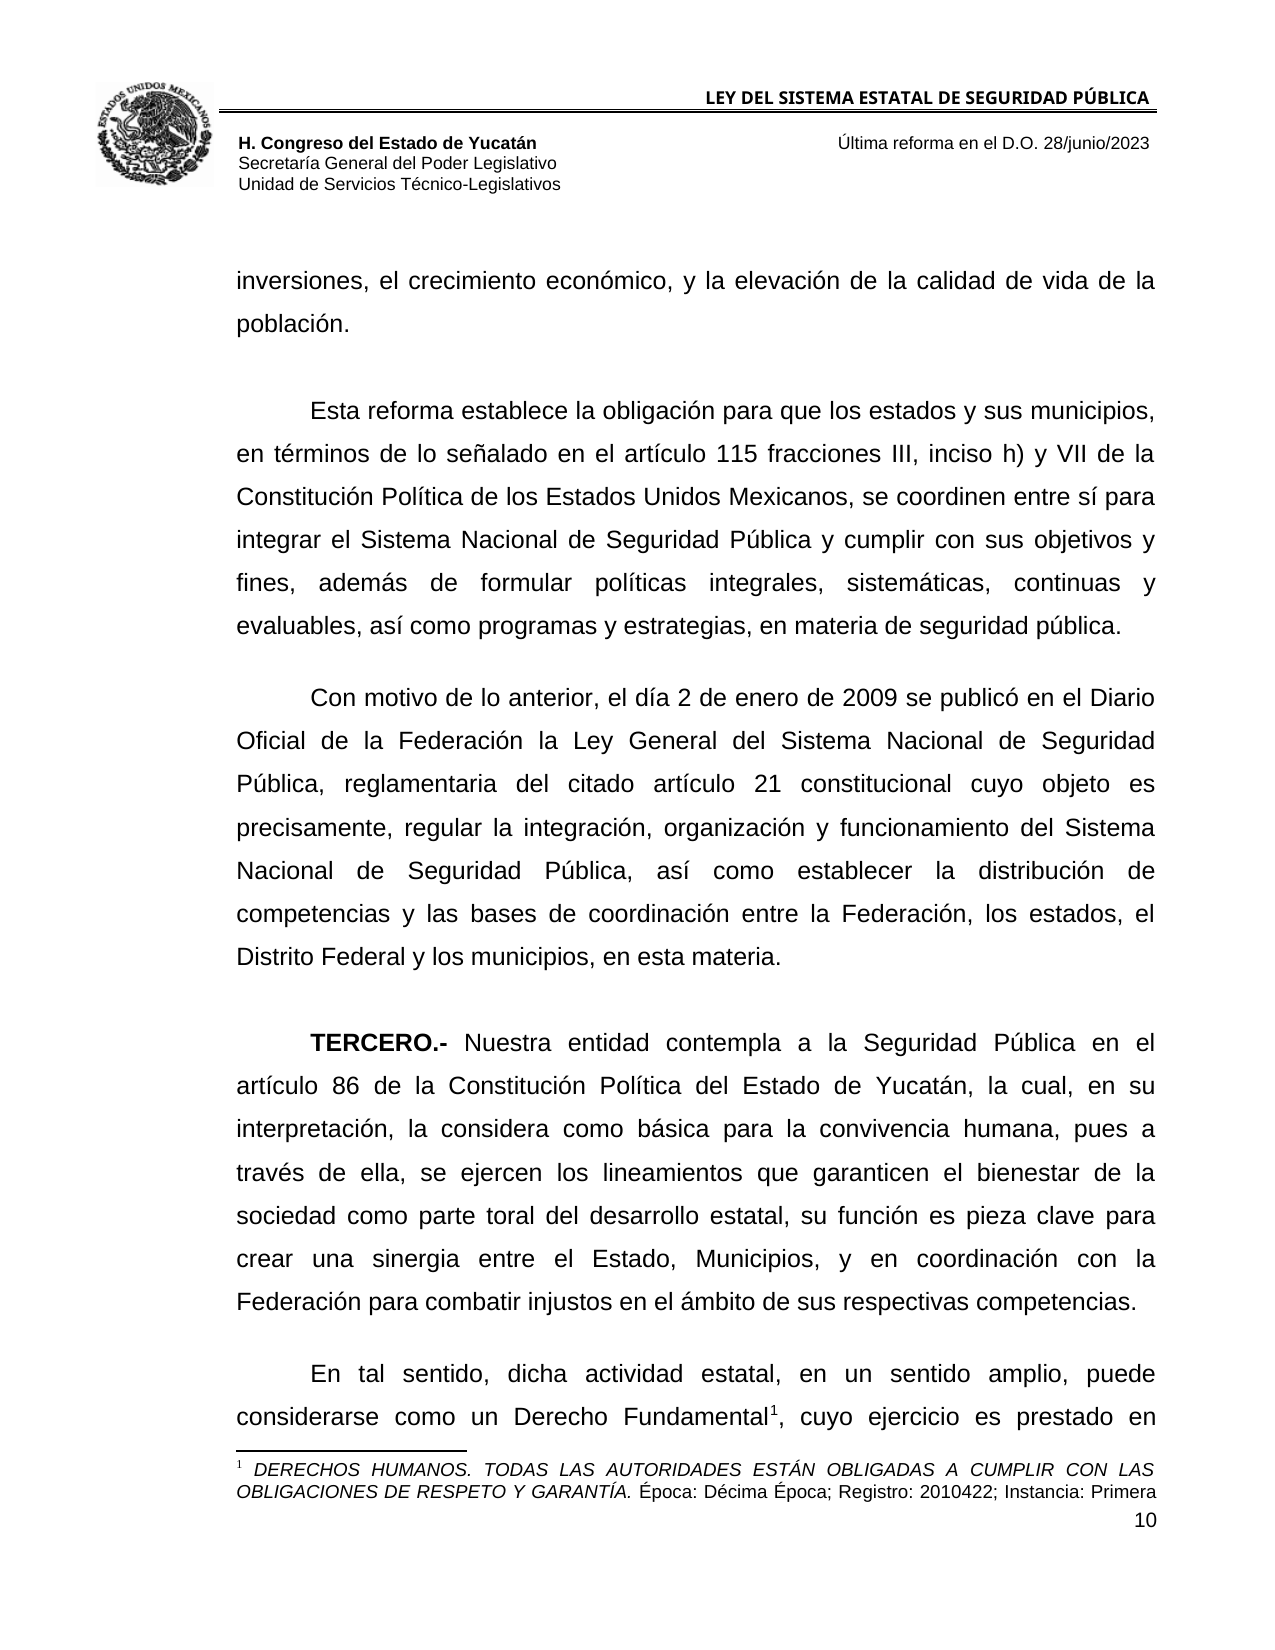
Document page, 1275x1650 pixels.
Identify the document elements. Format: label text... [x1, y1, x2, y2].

text Esta reforma establece la obligación para que los estados y sus municipios, en términos de lo señalado en el artículo 115 fracciones III, inciso h) y VII de la Constitución Política de los Estados Unidos Mexicanos, se coordinen entre sí para integrar el Sistema Nacional de Seguridad Pública y cumplir con sus objetivos y fines, además de formular políticas integrales, sistemáticas, continuas y evaluables, así como programas y estrategias, en materia de seguridad pública. [236, 396, 1157, 640]
text Con motivo de lo anterior, el día 2 de enero de 2009 se publicó en el Diario Oficial de la Federación la Ley General del Sistema Nacional de Seguridad Pública, reglamentaria del citado artículo 21 constitucional cuyo objeto es precisamente, regular la integración, organización y funcionamiento del Sistema Nacional de Seguridad Pública, así como establecer la distribución de competencias y las bases de coordinación entre la Federación, los estados, el Distrito Federal y los municipios, en esta materia. [236, 683, 1157, 971]
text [236, 1359, 1157, 1431]
text TERCERO.- Nuestra entidad contempla a la Seguridad Pública en el artículo 86 de la Constitución Política del Estado de Yucatán, la cual, en su interpretación, la considera como básica para la convivencia humana, pues a través de ella, se ejercen los lineamientos que garanticen el bienestar de la sociedad como parte toral del desarrollo estatal, su función es pieza clave para crear una sinergia entre el Estado, Municipios, y en coordinación con la Federación para combatir injustos en el ámbito de sus respectivas competencias. [236, 1028, 1157, 1316]
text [236, 266, 1157, 338]
